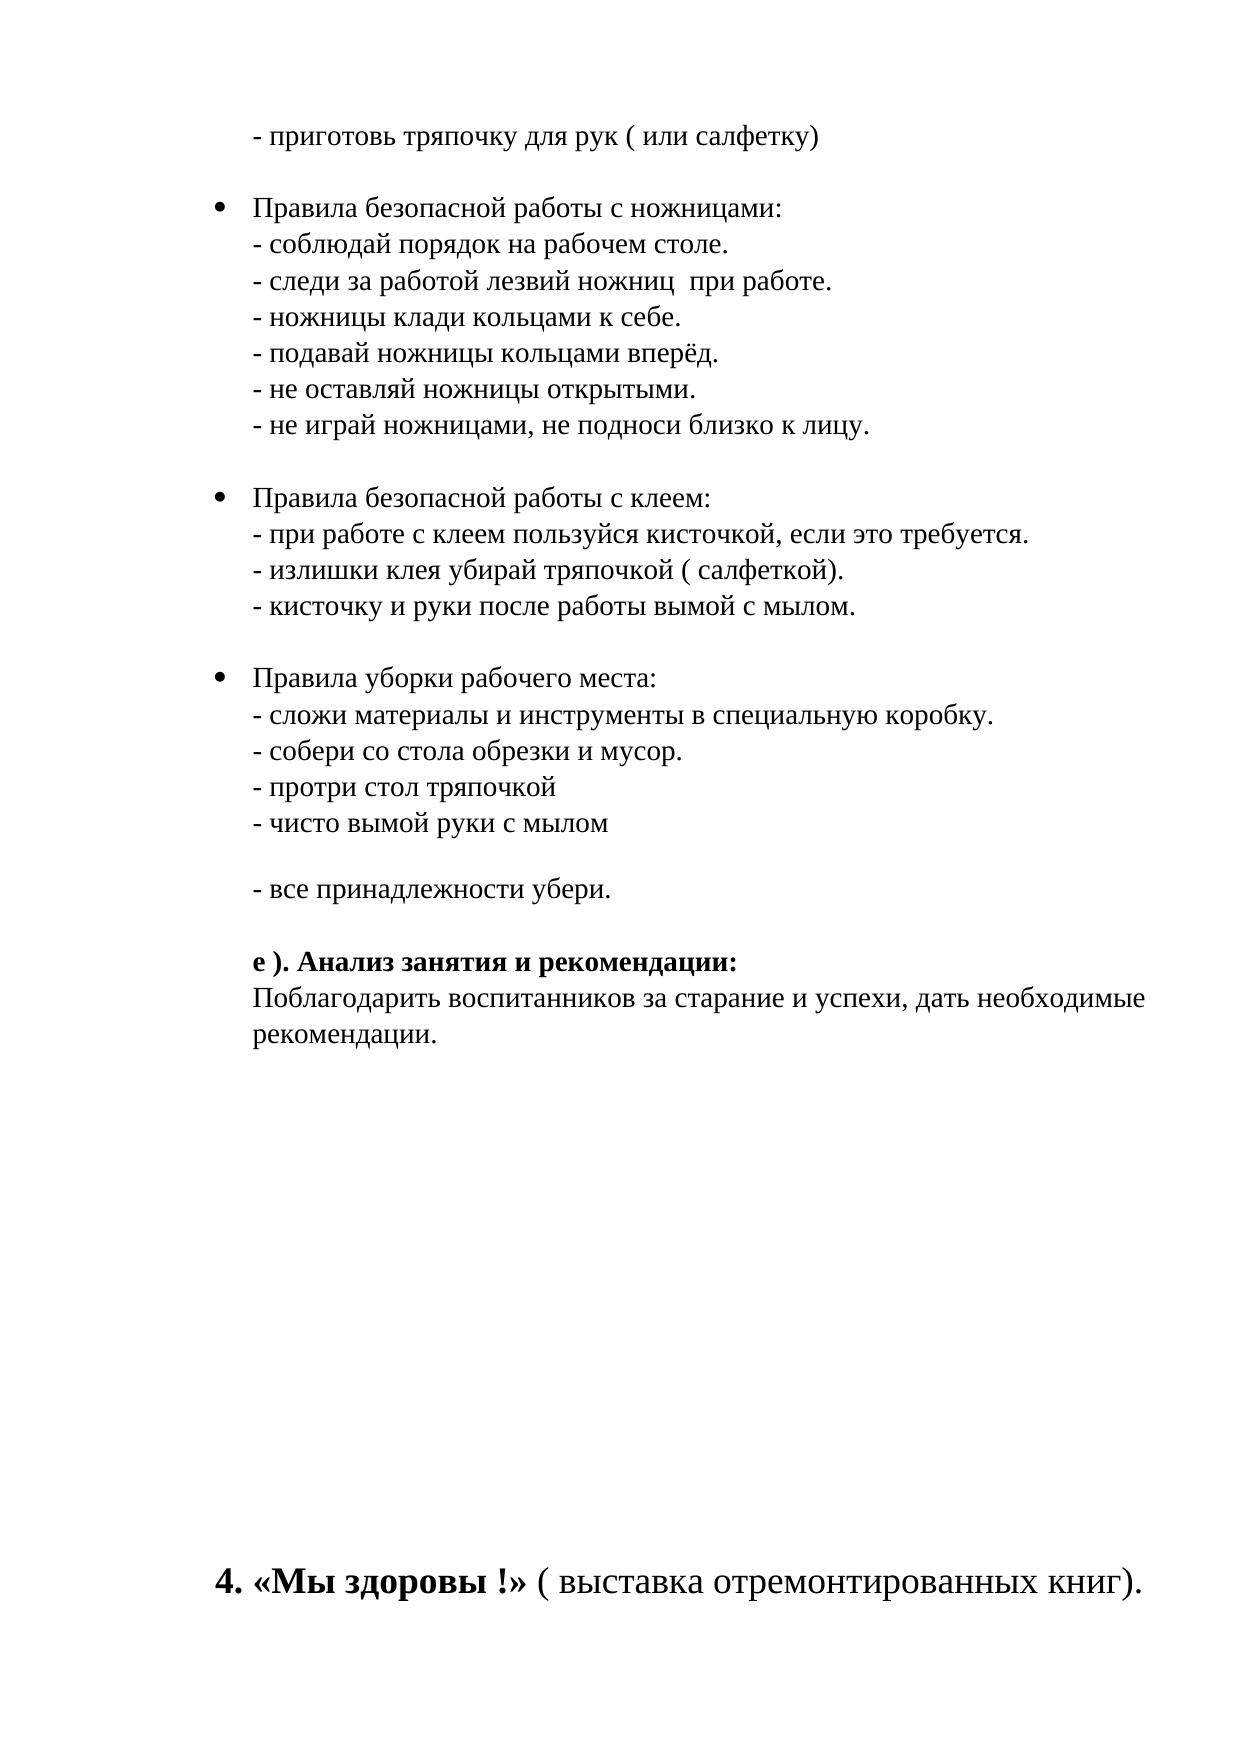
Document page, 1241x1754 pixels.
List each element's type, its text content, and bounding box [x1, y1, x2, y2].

list - чисто вымой руки с мылом [252, 805, 1152, 839]
list Правила безопасной работы с клеем: [215, 480, 1152, 513]
list Поблагодарить воспитанников за старание и успехи, дать необходимые рекомендации. [252, 980, 1152, 1050]
list Правила безопасной работы с ножницами: [215, 190, 1152, 224]
list - сложи материалы и инструменты в специальную коробку. [252, 697, 1152, 730]
list - соблюдай порядок на рабочем столе. [252, 227, 1152, 260]
list - все принадлежности убери. [252, 872, 1152, 905]
list - протри стол тряпочкой [252, 769, 1152, 803]
list Правила уборки рабочего места: [215, 661, 1152, 694]
list - не оставляй ножницы открытыми. [252, 371, 1152, 405]
list - не играй ножницами, не подноси близко к лицу. [252, 407, 1152, 441]
list - ножницы клади кольцами к себе. [252, 299, 1152, 332]
list е ). Анализ занятия и рекомендации: [252, 944, 1152, 977]
list - собери со стола обрезки и мусор. [252, 733, 1152, 766]
list «Мы здоровы !» ( выставка отремонтированных книг). [215, 1558, 1152, 1601]
list - излишки клея убирай тряпочкой ( салфеткой). [252, 552, 1152, 586]
list - следи за работой лезвий ножниц при работе. [252, 263, 1152, 296]
list - кисточку и руки после работы вымой с мылом. [252, 588, 1152, 622]
list - подавай ножницы кольцами вперёд. [252, 335, 1152, 369]
list - приготовь тряпочку для рук ( или салфетку) [252, 118, 1152, 152]
list - при работе с клеем пользуйся кисточкой, если это требуется. [252, 516, 1152, 549]
